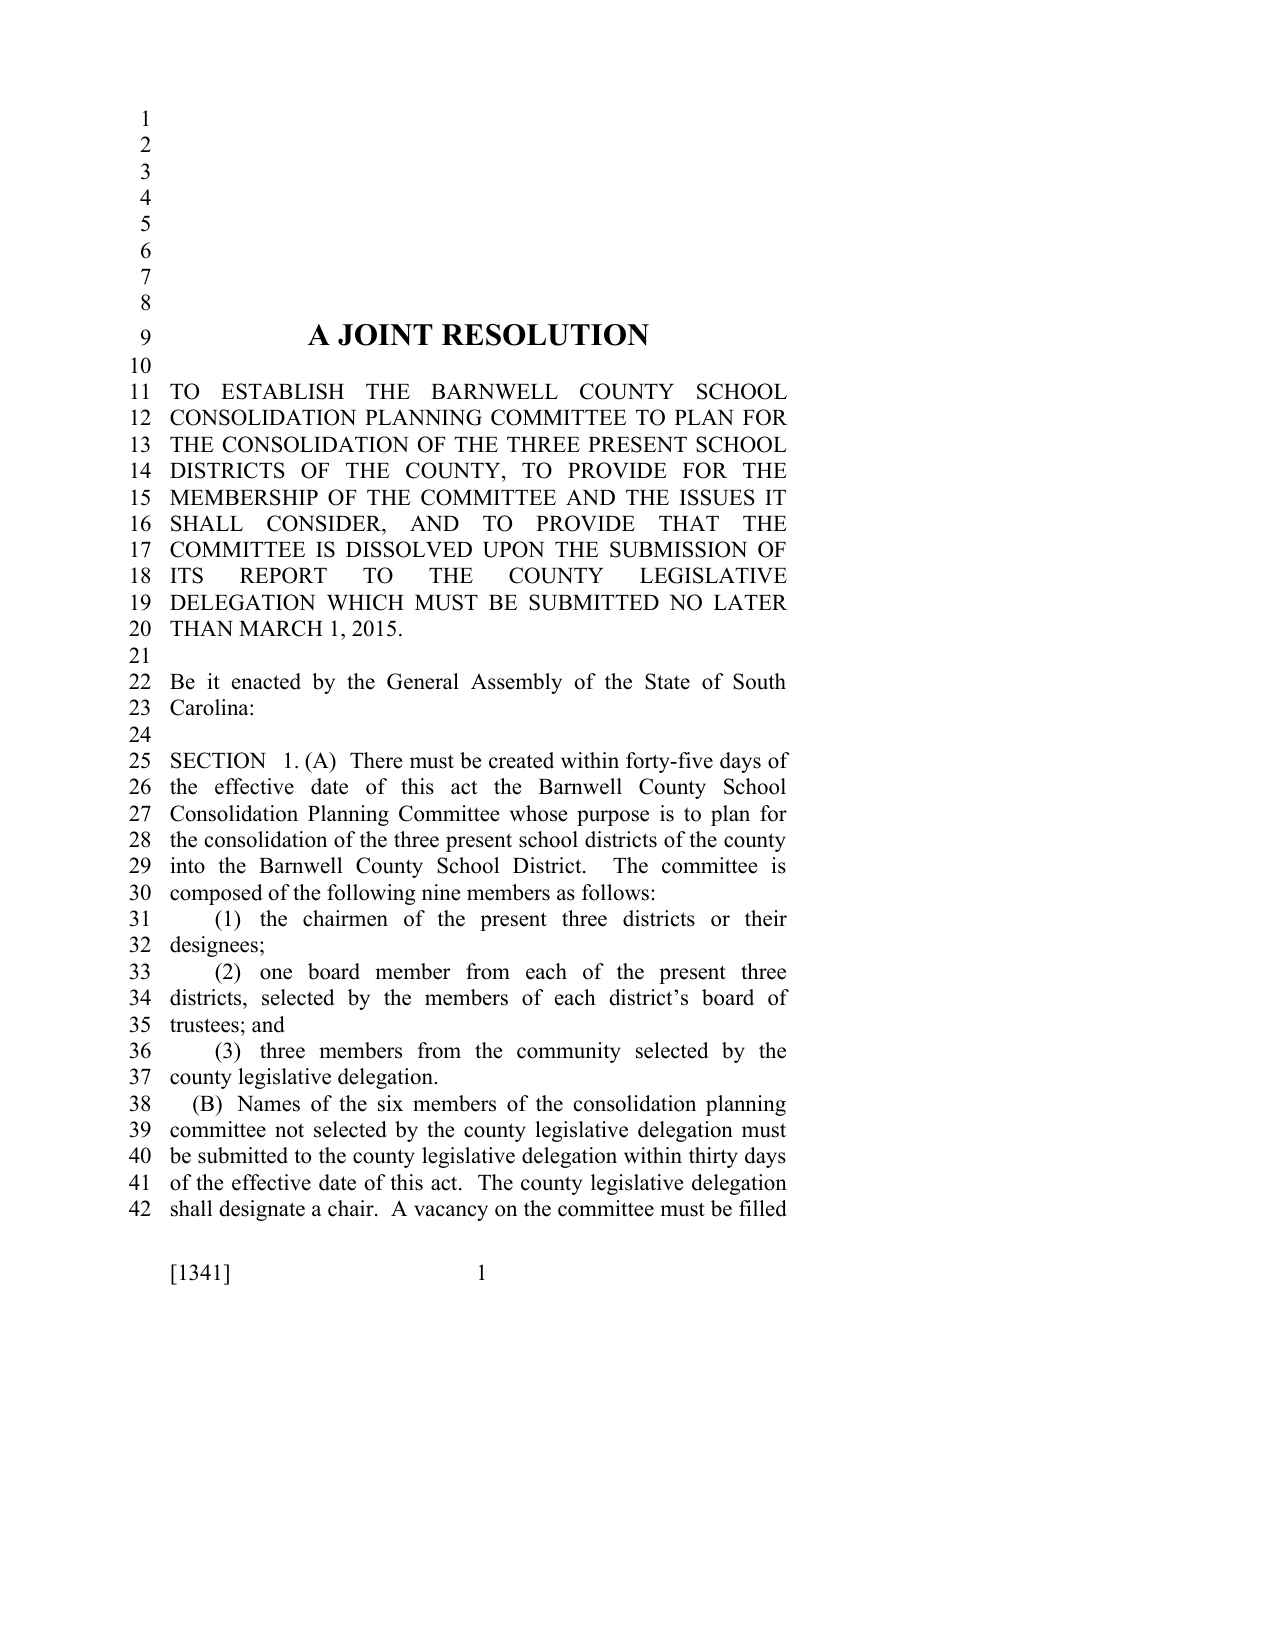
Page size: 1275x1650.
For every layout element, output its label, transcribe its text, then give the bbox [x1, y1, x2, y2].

text A JOINT RESOLUTION [169, 316, 787, 352]
text TO ESTABLISH THE BARNWELL COUNTY SCHOOL CONSOLIDATION PLANNING COMMITTEE TO PLAN FOR THE CONSOLIDATION OF THE THREE PRESENT SCHOOL DISTRICTS OF THE COUNTY, TO PROVIDE FOR THE MEMBERSHIP OF THE COMMITTEE AND THE ISSUES IT SHALL CONSIDER, AND TO PROVIDE THAT THE COMMITTEE IS DISSOLVED UPON THE SUBMISSION OF ITS REPORT TO THE COUNTY LEGISLATIVE DELEGATION WHICH MUST BE SUBMITTED NO LATER THAN MARCH 1, 2015. [169, 378, 787, 642]
text Be it enacted by the General Assembly of the State of South Carolina: [169, 668, 787, 721]
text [169, 1090, 787, 1221]
text (3) three members from the community selected by the county legislative delegation. [169, 1037, 787, 1090]
text SECTION 1. (A) There must be created within forty-five days of the effective date of this act the Barnwell County School Consolidation Planning Committee whose purpose is to plan for the consolidation of the three present school districts of the county into the Barnwell County School District. The committee is composed of the following nine members as follows: [169, 747, 787, 905]
text (2) one board member from each of the present three districts, selected by the members of each district’s board of trustees; and [169, 958, 787, 1037]
text (1) the chairmen of the present three districts or their designees; [169, 905, 787, 958]
